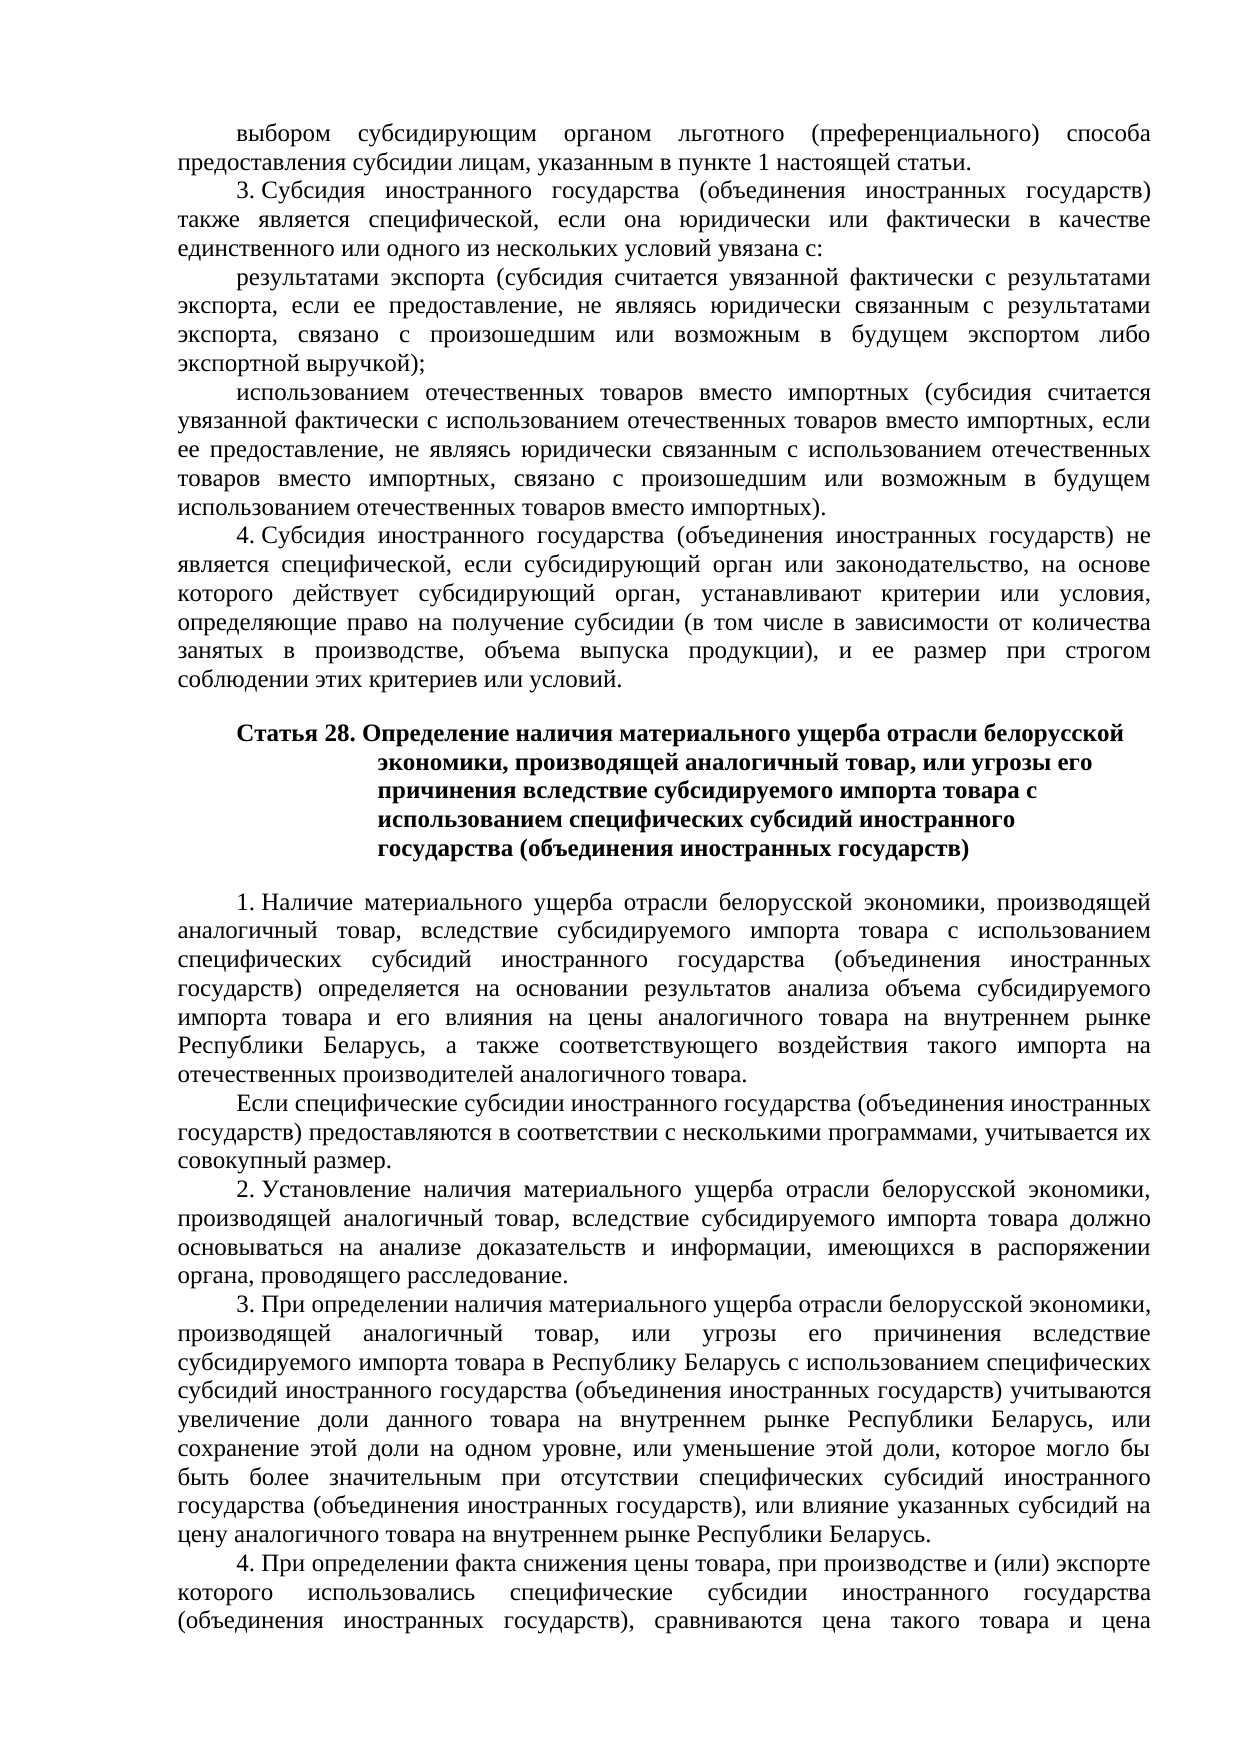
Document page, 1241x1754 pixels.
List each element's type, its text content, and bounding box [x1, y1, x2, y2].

text 3. При определении наличия материального ущерба отрасли белорусской экономики, производящей аналогичный товар, или угрозы его причинения вследствие субсидируемого импорта товара в Республику Беларусь с использованием специфических субсидий иностранного государства (объединения иностранных государств) учитываются увеличение доли данного товара на внутреннем рынке Республики Беларусь, или сохранение этой доли на одном уровне, или уменьшение этой доли, которое могло бы быть более значительным при отсутствии специфических субсидий иностранного государства (объединения иностранных государств), или влияние указанных субсидий на цену аналогичного товара на внутреннем рынке Республики Беларусь. [177, 1289, 1152, 1548]
text выбором субсидирующим органом льготного (преференциального) способа предоставления субсидии лицам, указанным в пункте 1 настоящей статьи. [177, 118, 1152, 176]
text результатами экспорта (субсидия считается увязанной фактически с результатами экспорта, если ее предоставление, не являясь юридически связанным с результатами экспорта, связано с произошедшим или возможным в будущем экспортом либо экспортной выручкой); [177, 262, 1152, 377]
text 4. Субсидия иностранного государства (объединения иностранных государств) не является специфической, если субсидирующий орган или законодательство, на основе которого действует субсидирующий орган, устанавливают критерии или условия, определяющие право на получение субсидии (в том числе в зависимости от количества занятых в производстве, объема выпуска продукции), и ее размер при строгом соблюдении этих критериев или условий. [177, 521, 1152, 693]
text 3. Субсидия иностранного государства (объединения иностранных государств) также является специфической, если она юридически или фактически в качестве единственного или одного из нескольких условий увязана c: [177, 176, 1152, 262]
text 2. Установление наличия материального ущерба отрасли белорусской экономики, производящей аналогичный товар, вследствие субсидируемого импорта товара должно основываться на анализе доказательств и информации, имеющихся в распоряжении органа, проводящего расследование. [177, 1174, 1152, 1289]
text Статья 28. Определение наличия материального ущерба отрасли белорусской экономики, производящей аналогичный товар, или угрозы его причинения вследствие субсидируемого импорта товара с использованием специфических субсидий иностранного государства (объединения иностранных государств) [236, 718, 1152, 862]
text использованием отечественных товаров вместо импортных (субсидия считается увязанной фактически с использованием отечественных товаров вместо импортных, если ее предоставление, не являясь юридически связанным с использованием отечественных товаров вместо импортных, связано с произошедшим или возможным в будущем использованием отечественных товаров вместо импортных). [177, 377, 1152, 521]
text 1. Наличие материального ущерба отрасли белорусской экономики, производящей аналогичный товар, вследствие субсидируемого импорта товара с использованием специфических субсидий иностранного государства (объединения иностранных государств) определяется на основании результатов анализа объема субсидируемого импорта товара и его влияния на цены аналогичного товара на внутреннем рынке Республики Беларусь, а также соответствующего воздействия такого импорта на отечественных производителей аналогичного товара. [177, 887, 1152, 1088]
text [177, 1548, 1152, 1634]
text Если специфические субсидии иностранного государства (объединения иностранных государств) предоставляются в соответствии с несколькими программами, учитывается их совокупный размер. [177, 1088, 1152, 1174]
